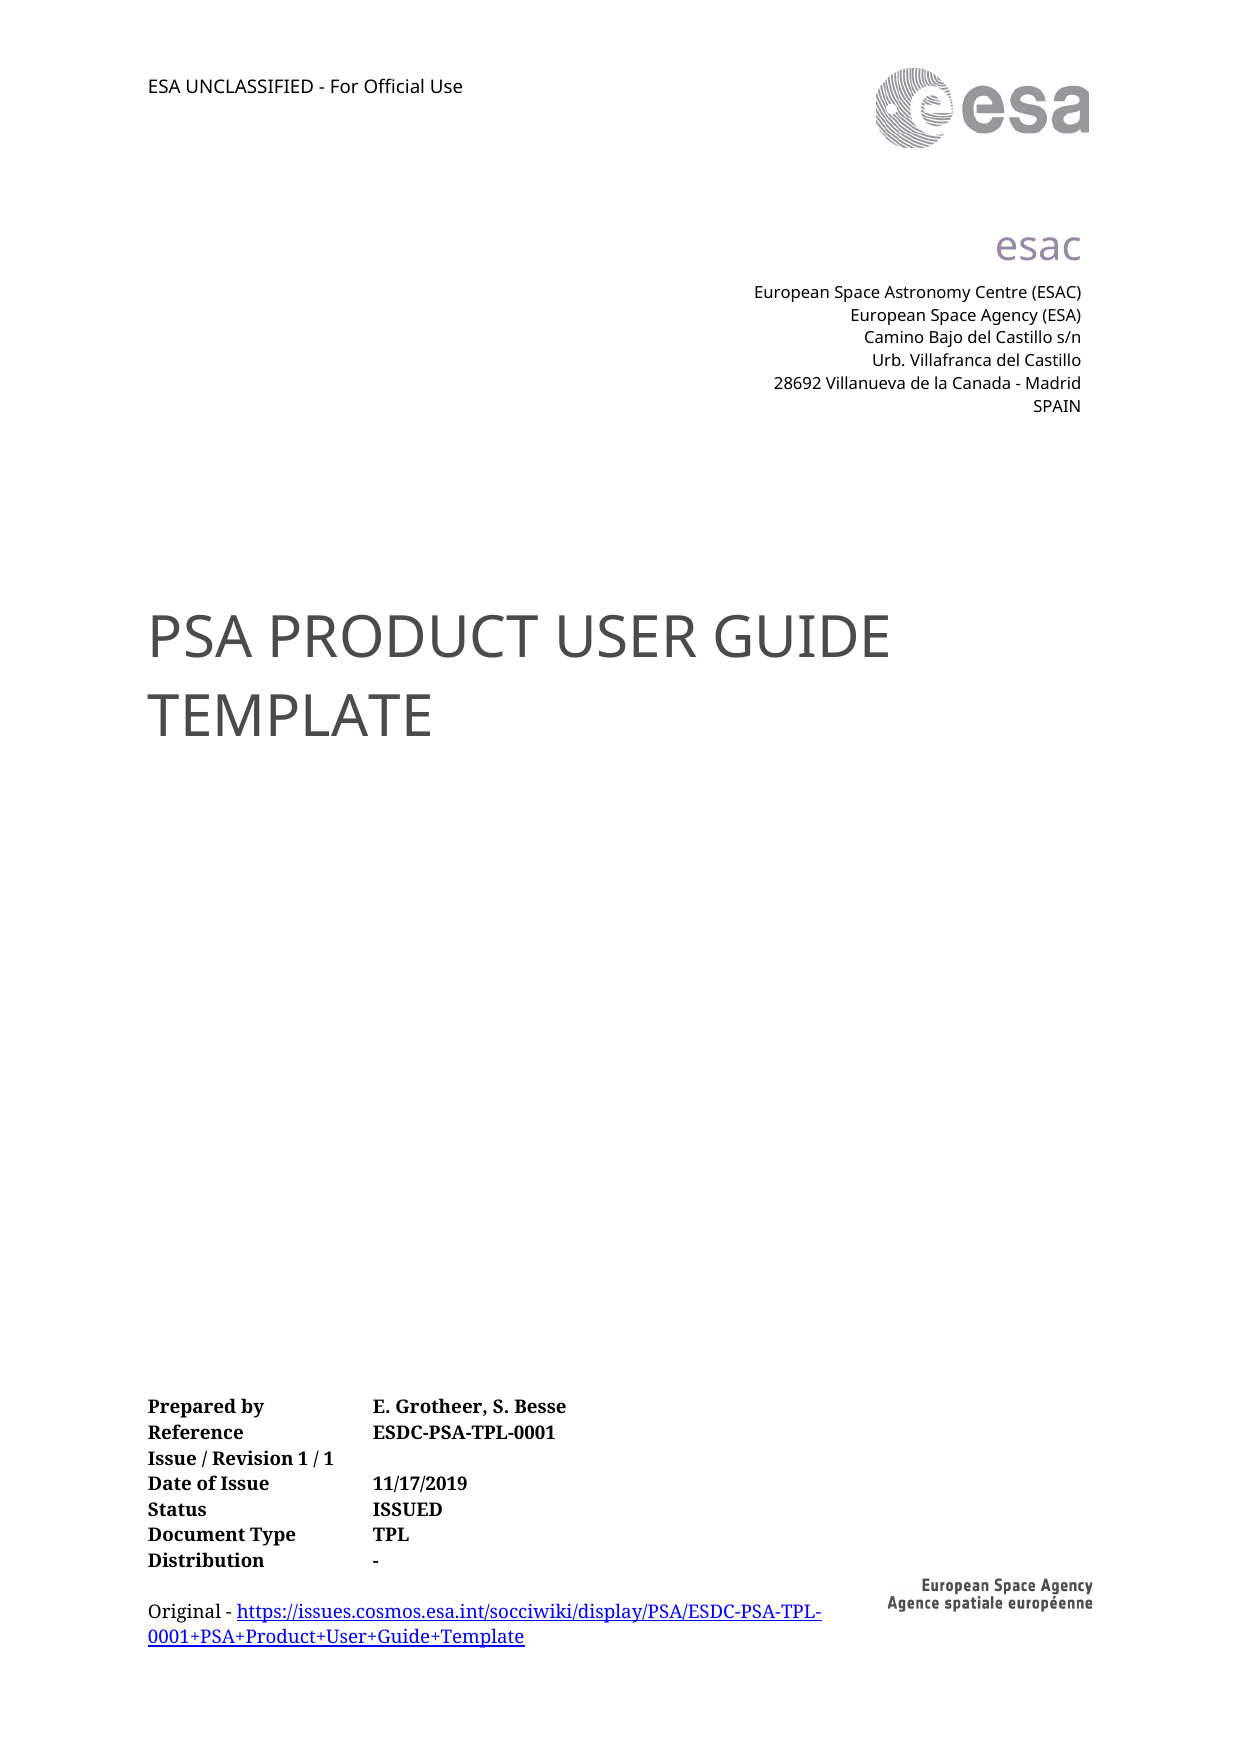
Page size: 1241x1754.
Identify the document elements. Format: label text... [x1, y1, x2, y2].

picture [887, 1578, 1093, 1612]
picture [873, 68, 1088, 147]
table_cell European Space Astronomy Centre (ESAC) European Space Agency (ESA) Camino Bajo del Castillo s/n Urb. Villafranca del Castillo 28692 Villanueva de la Canada - Madrid SPAIN [149, 281, 1092, 417]
text PSA Product User Guide Template [148, 595, 1098, 754]
table_header esac [149, 216, 1092, 281]
